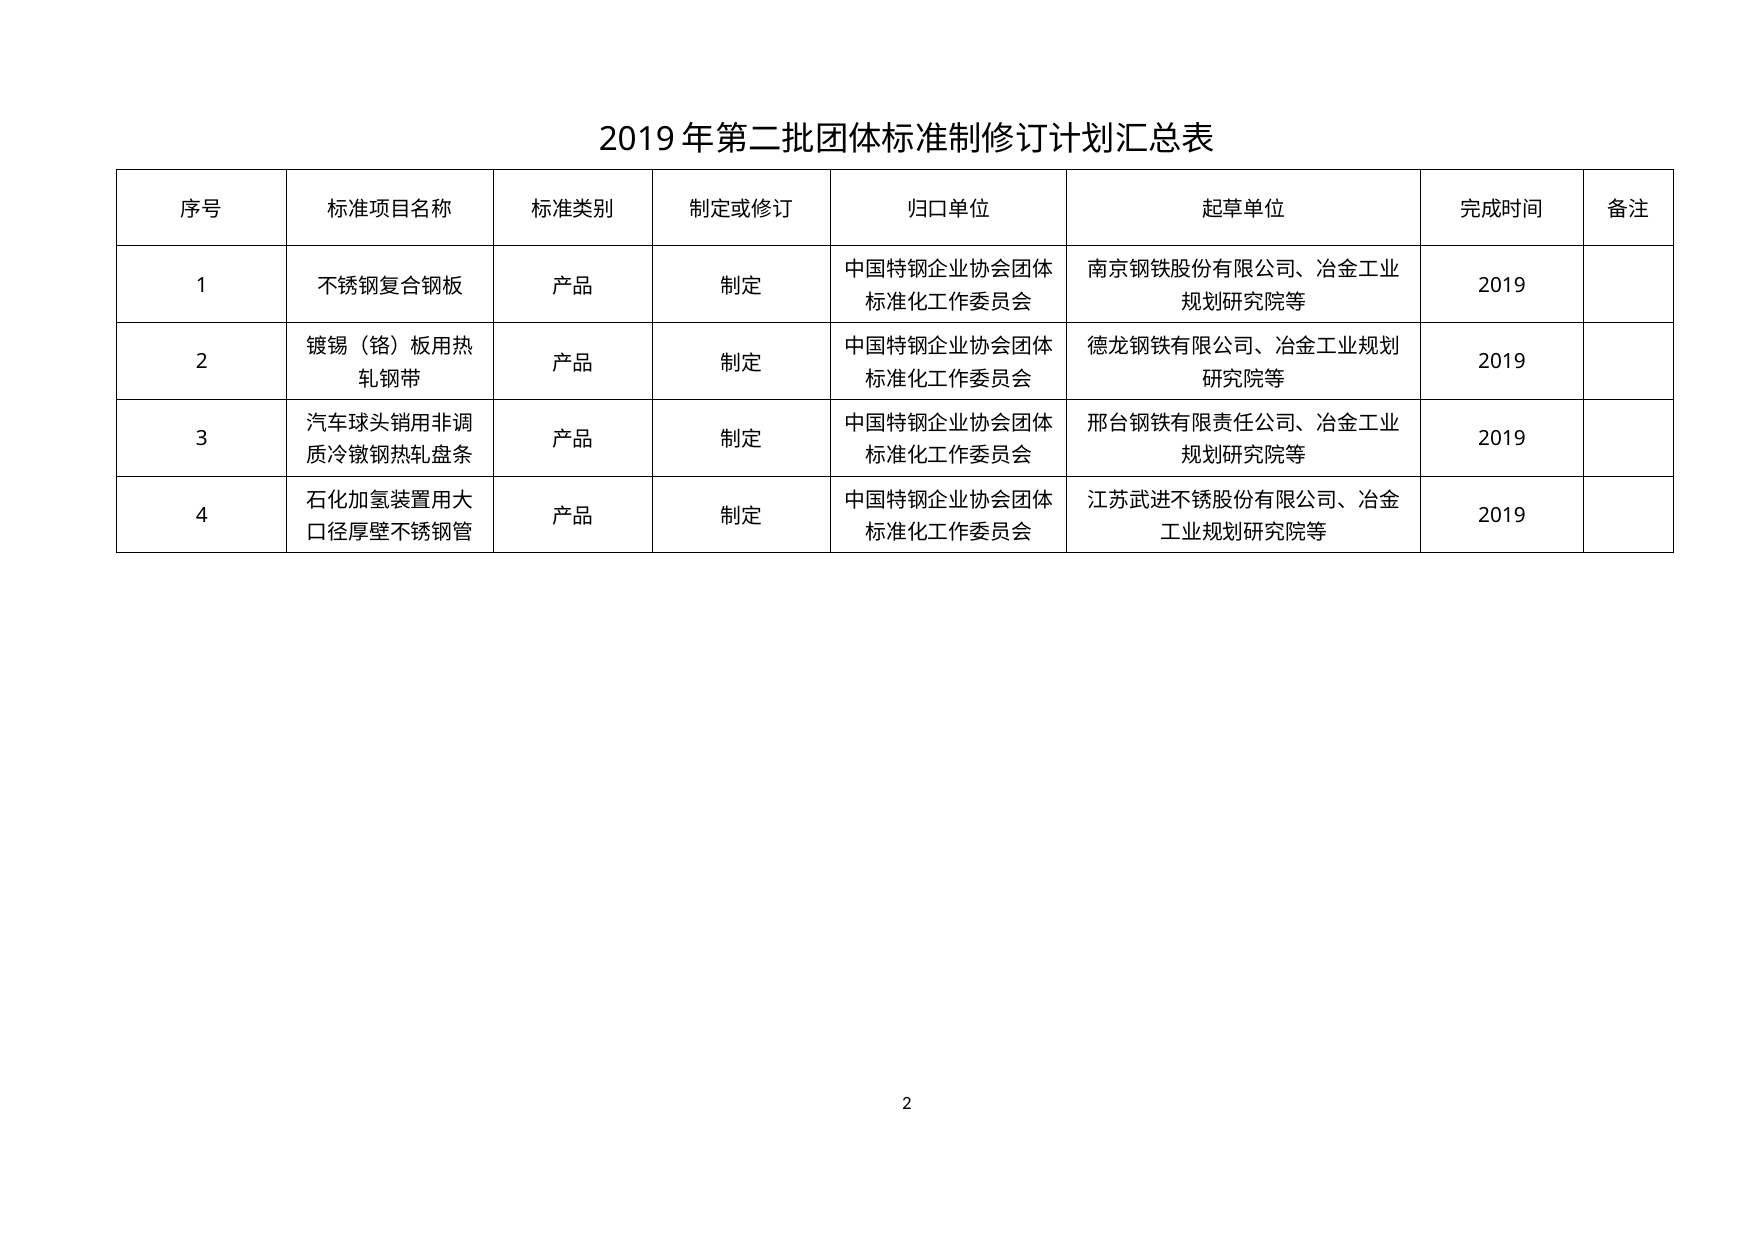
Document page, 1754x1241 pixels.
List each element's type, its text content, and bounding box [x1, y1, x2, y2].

table_cell 制定 [653, 477, 830, 552]
table_cell 邢台钢铁有限责任公司、冶金工业规划研究院等 [1067, 400, 1420, 476]
table_cell 3 [117, 400, 286, 476]
table_cell 中国特钢企业协会团体标准化工作委员会 [831, 477, 1066, 552]
table_header 标准项目名称 [287, 170, 493, 245]
table_header 归口单位 [831, 170, 1066, 245]
table_header 制定或修订 [653, 170, 830, 245]
table_cell 2019 [1421, 246, 1583, 322]
table_cell 中国特钢企业协会团体标准化工作委员会 [831, 400, 1066, 476]
table_header 备注 [1584, 170, 1673, 245]
table_cell 制定 [653, 246, 830, 322]
table_cell 2019 [1421, 477, 1583, 552]
table_cell 产品 [494, 400, 652, 476]
table_cell 南京钢铁股份有限公司、冶金工业规划研究院等 [1067, 246, 1420, 322]
table_cell [1584, 400, 1673, 476]
table_cell 不锈钢复合钢板 [287, 246, 493, 322]
table_cell 4 [117, 477, 286, 552]
table_cell 2019 [1421, 400, 1583, 476]
text 2019年第二批团体标准制修订计划汇总表 [128, 103, 1685, 168]
table_cell 镀锡（铬）板用热轧钢带 [287, 323, 493, 399]
table_cell 中国特钢企业协会团体标准化工作委员会 [831, 323, 1066, 399]
table_cell 中国特钢企业协会团体标准化工作委员会 [831, 246, 1066, 322]
table_cell 江苏武进不锈股份有限公司、冶金工业规划研究院等 [1067, 477, 1420, 552]
table_cell 产品 [494, 323, 652, 399]
table_cell 2019 [1421, 323, 1583, 399]
table_cell 德龙钢铁有限公司、冶金工业规划研究院等 [1067, 323, 1420, 399]
table_header 起草单位 [1067, 170, 1420, 245]
table_cell 产品 [494, 477, 652, 552]
table_header 完成时间 [1421, 170, 1583, 245]
table_cell 制定 [653, 323, 830, 399]
table_cell [1584, 246, 1673, 322]
table_cell 产品 [494, 246, 652, 322]
table_cell 1 [117, 246, 286, 322]
table_cell 汽车球头销用非调质冷镦钢热轧盘条 [287, 400, 493, 476]
table_cell 石化加氢装置用大口径厚壁不锈钢管 [287, 477, 493, 552]
table_header 序号 [117, 170, 286, 245]
table_cell 制定 [653, 400, 830, 476]
table_header 标准类别 [494, 170, 652, 245]
table_cell 2 [117, 323, 286, 399]
table_cell [1584, 323, 1673, 399]
table_cell [1584, 477, 1673, 552]
